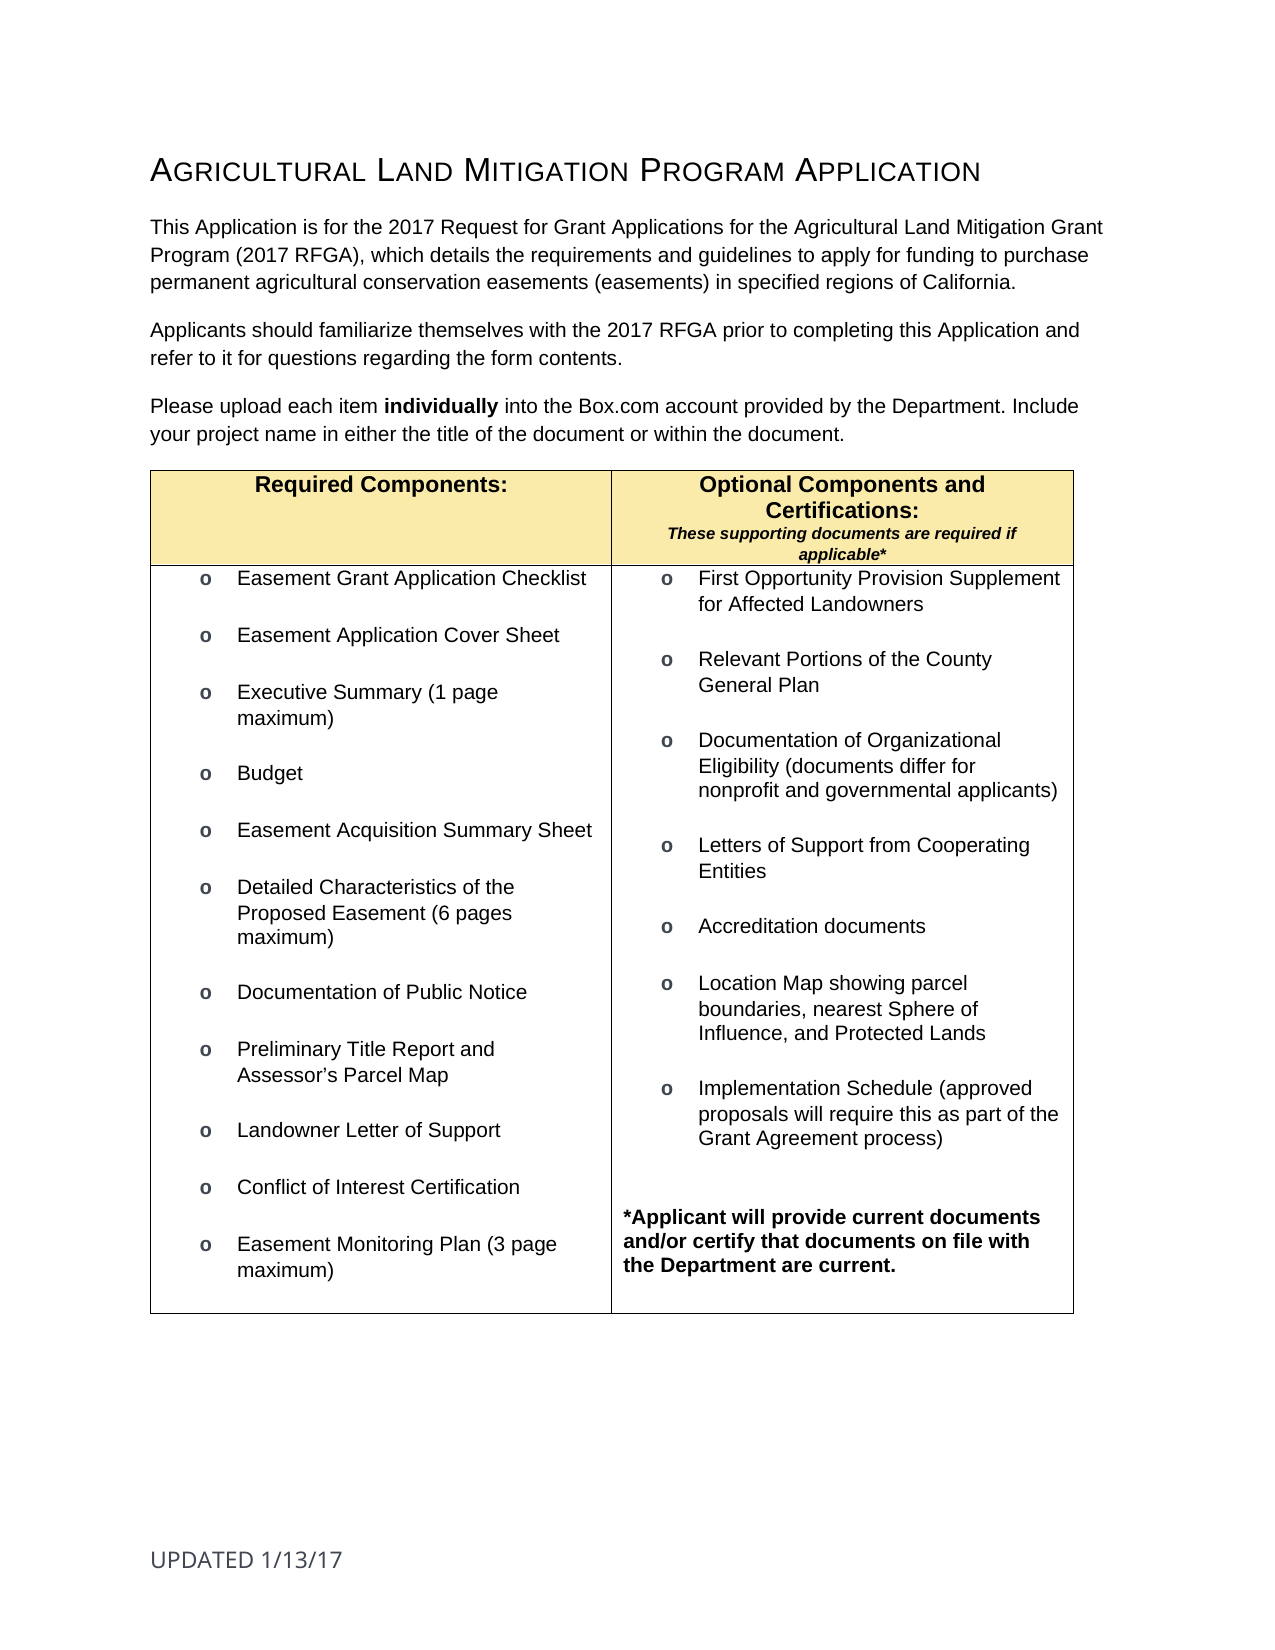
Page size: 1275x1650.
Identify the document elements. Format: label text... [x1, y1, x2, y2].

table_cell First Opportunity Provision Supplement for Affected Landowners Relevant Portions of the County General Plan Documentation of Organizational Eligibility (documents differ for nonprofit and governmental applicants) Letters of Support from Cooperating Entities Accreditation documents Location Map showing parcel boundaries, nearest Sphere of Influence, and Protected Lands Implementation Schedule (approved proposals will require this as part of the Grant Agreement process) *Applicant will provide current documents and/or certify that documents on file with the Department are current. [612, 566, 1073, 1313]
table_header Optional Components and Certifications: These supporting documents are required if applicable* [612, 471, 1073, 564]
table_cell Easement Grant Application Checklist Easement Application Cover Sheet Executive Summary (1 page maximum) Budget Easement Acquisition Summary Sheet Detailed Characteristics of the Proposed Easement (6 pages maximum) Documentation of Public Notice Preliminary Title Report and Assessor’s Parcel Map Landowner Letter of Support Conflict of Interest Certification Easement Monitoring Plan (3 page maximum) [151, 566, 611, 1313]
text Applicants should familiarize themselves with the 2017 RFGA prior to completing this Application and refer to it for questions regarding the form contents. [150, 318, 1125, 370]
table_header Required Components: [151, 471, 611, 564]
text This Application is for the 2017 Request for Grant Applications for the Agricultural Land Mitigation Grant Program (2017 RFGA), which details the requirements and guidelines to apply for funding to purchase permanent agricultural conservation easements (easements) in specified regions of California. [150, 215, 1125, 294]
text Please upload each item individually into the Box.com account provided by the Department. Include your project name in either the title of the document or within the document. [150, 394, 1125, 446]
text Agricultural Land Mitigation Program Application [150, 150, 1125, 188]
